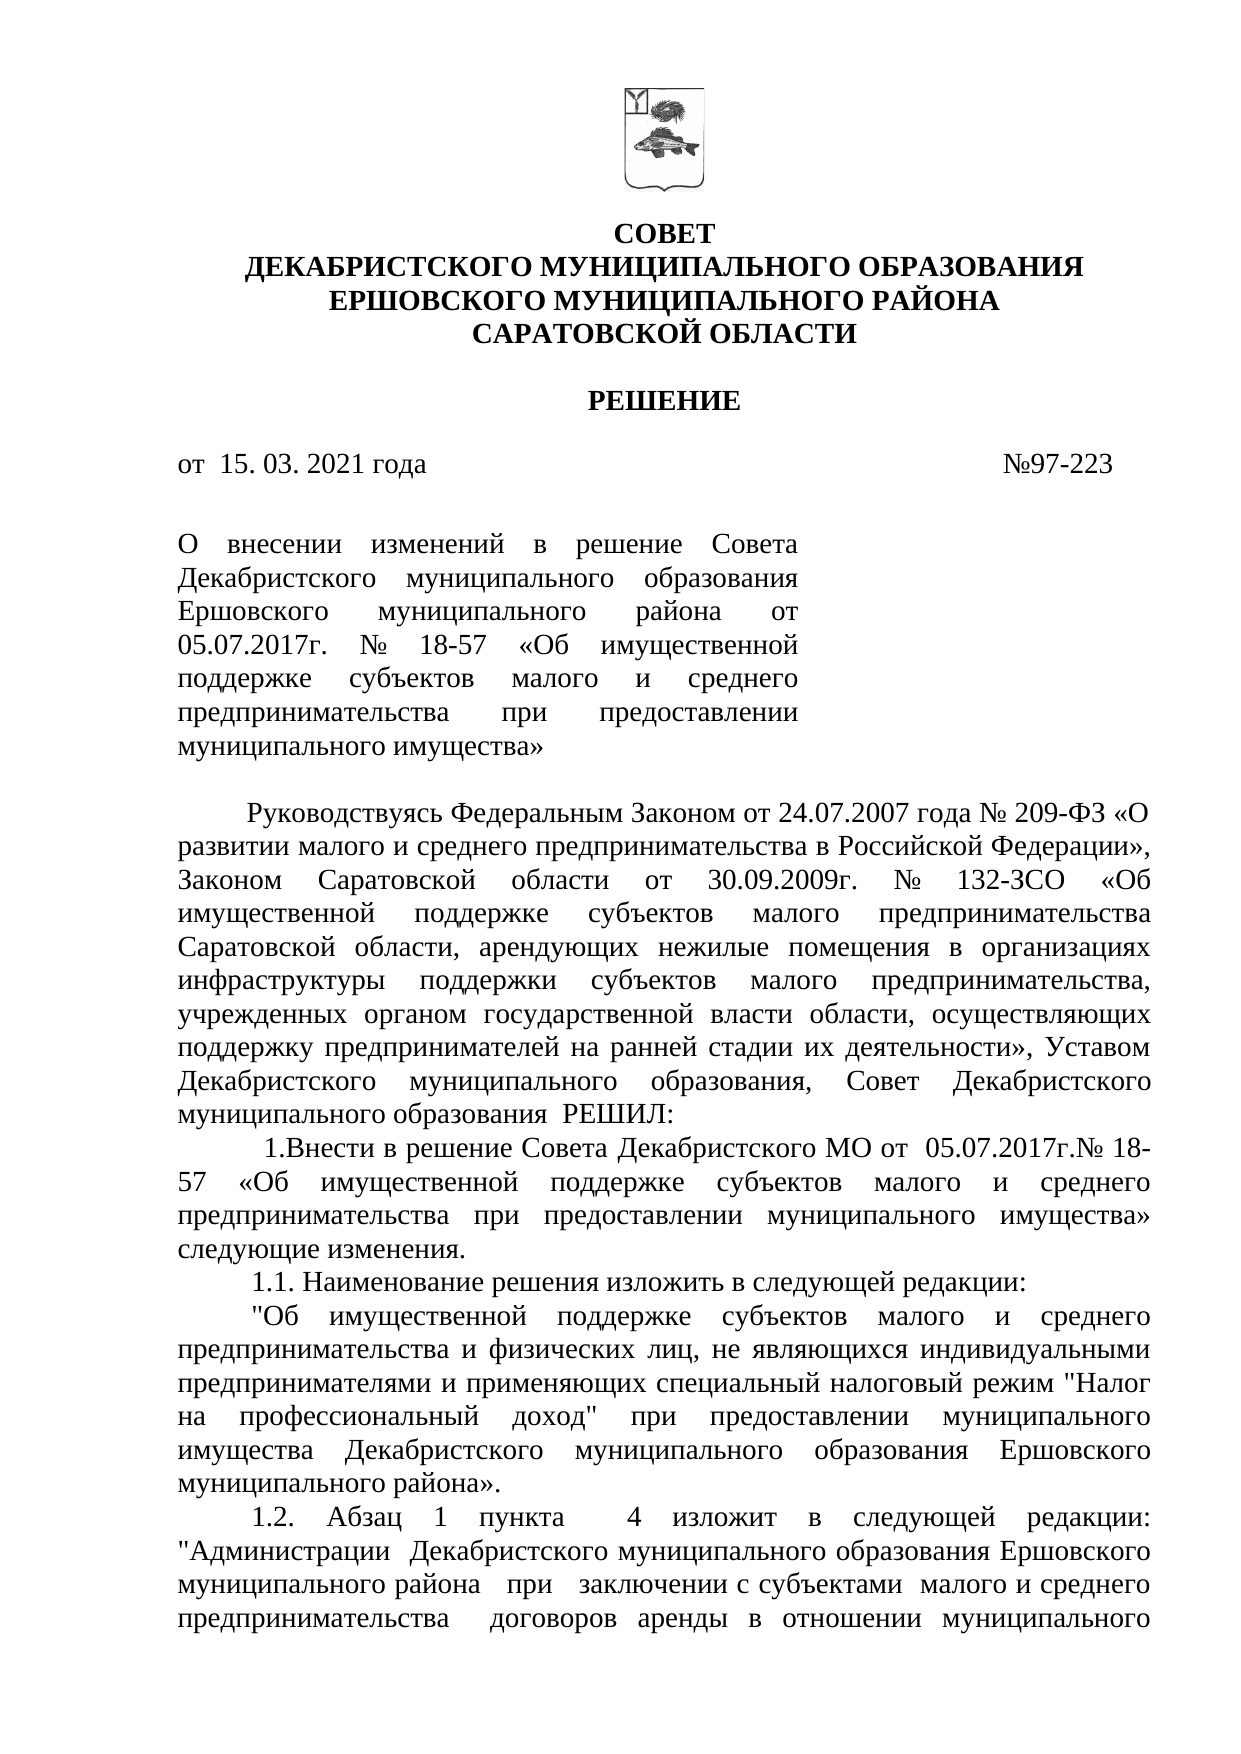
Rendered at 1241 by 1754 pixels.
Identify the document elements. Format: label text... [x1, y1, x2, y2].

text "Об имущественной поддержке субъектов малого и среднего предпринимательства и физических лиц, не являющихся индивидуальными предпринимателями и применяющих специальный налоговый режим "Налог на профессиональный доход" при предоставлении муниципального имущества Декабристского муниципального образования Ершовского муниципального района». [177, 1298, 1152, 1499]
text САРАТОВСКОЙ ОБЛАСТИ [177, 316, 1152, 350]
picture [624, 88, 705, 192]
text ЕРШОВСКОГО МУНИЦИПАЛЬНОГО РАЙОНА [177, 283, 1152, 316]
text СОВЕТ [177, 216, 1152, 249]
text РЕШЕНИЕ [177, 383, 1152, 417]
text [177, 1499, 1152, 1633]
text Руководствуясь Федеральным Законом от 24.07.2007 года № 209-ФЗ «О развитии малого и среднего предпринимательства в Российской Федерации», Законом Саратовской области от 30.09.2009г. № 132-ЗСО «Об имущественной поддержке субъектов малого предпринимательства Саратовской области, арендующих нежилые помещения в организациях инфраструктуры поддержки субъектов малого предпринимательства, учрежденных органом государственной власти области, осуществляющих поддержку предпринимателей на ранней стадии их деятельности», Уставом Декабристского муниципального образования, Совет Декабристского муниципального образования РЕШИЛ: [177, 795, 1152, 1130]
text от 15. 03. 2021 года №97-223 [177, 446, 1152, 479]
text ДЕКАБРИСТСКОГО МУНИЦИПАЛЬНОГО ОБРАЗОВАНИЯ [177, 249, 1152, 283]
text О внесении изменений в решение Совета Декабристского муниципального образования Ершовского муниципального района от 05.07.2017г. № 18-57 «Об имущественной поддержке субъектов малого и среднего предпринимательства при предоставлении муниципального имущества» [177, 526, 798, 761]
text 1.1. Наименование решения изложить в следующей редакции: [177, 1264, 1152, 1298]
text 1.Внести в решение Совета Декабристского МО от 05.07.2017г.№ 18-57 «Об имущественной поддержке субъектов малого и среднего предпринимательства при предоставлении муниципального имущества» следующие изменения. [177, 1130, 1152, 1264]
